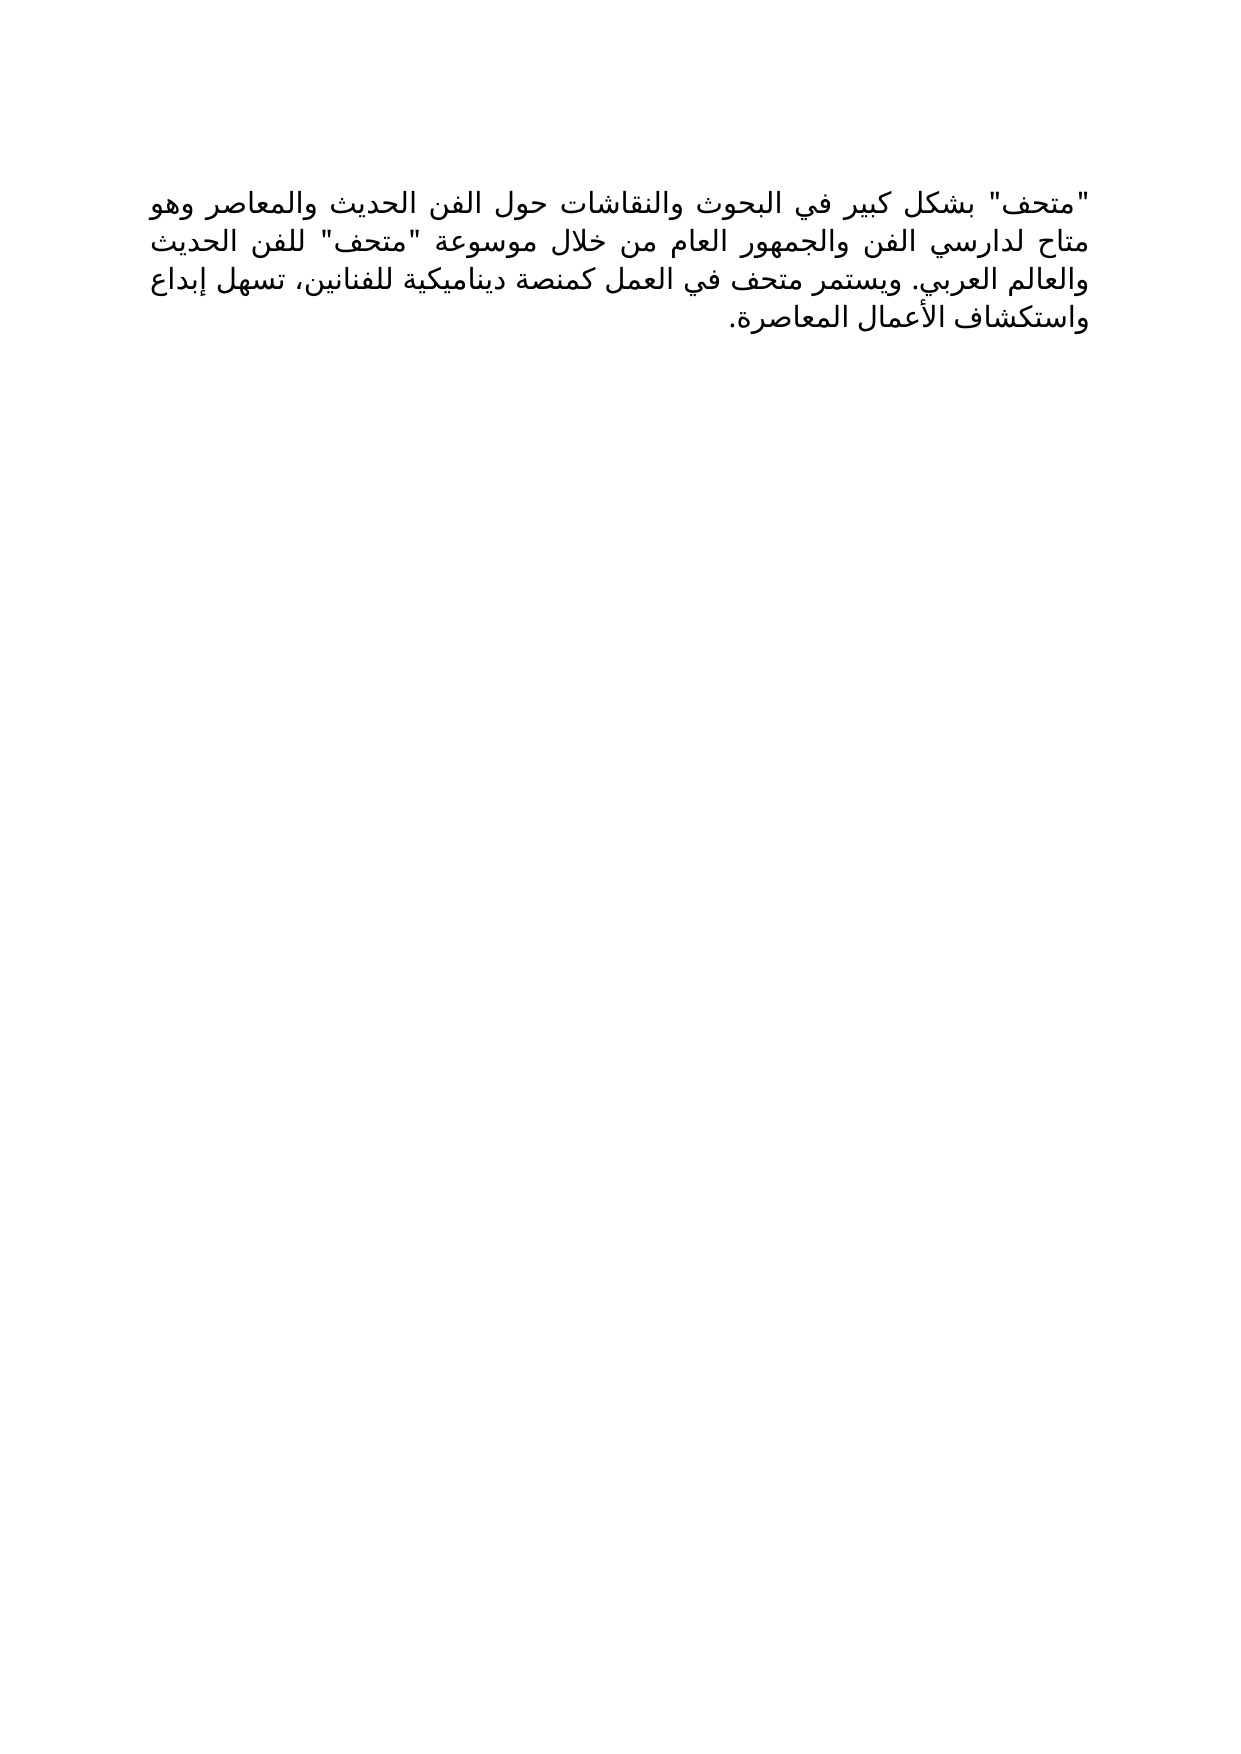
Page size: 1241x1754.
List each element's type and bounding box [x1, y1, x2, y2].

text [150, 187, 1090, 339]
